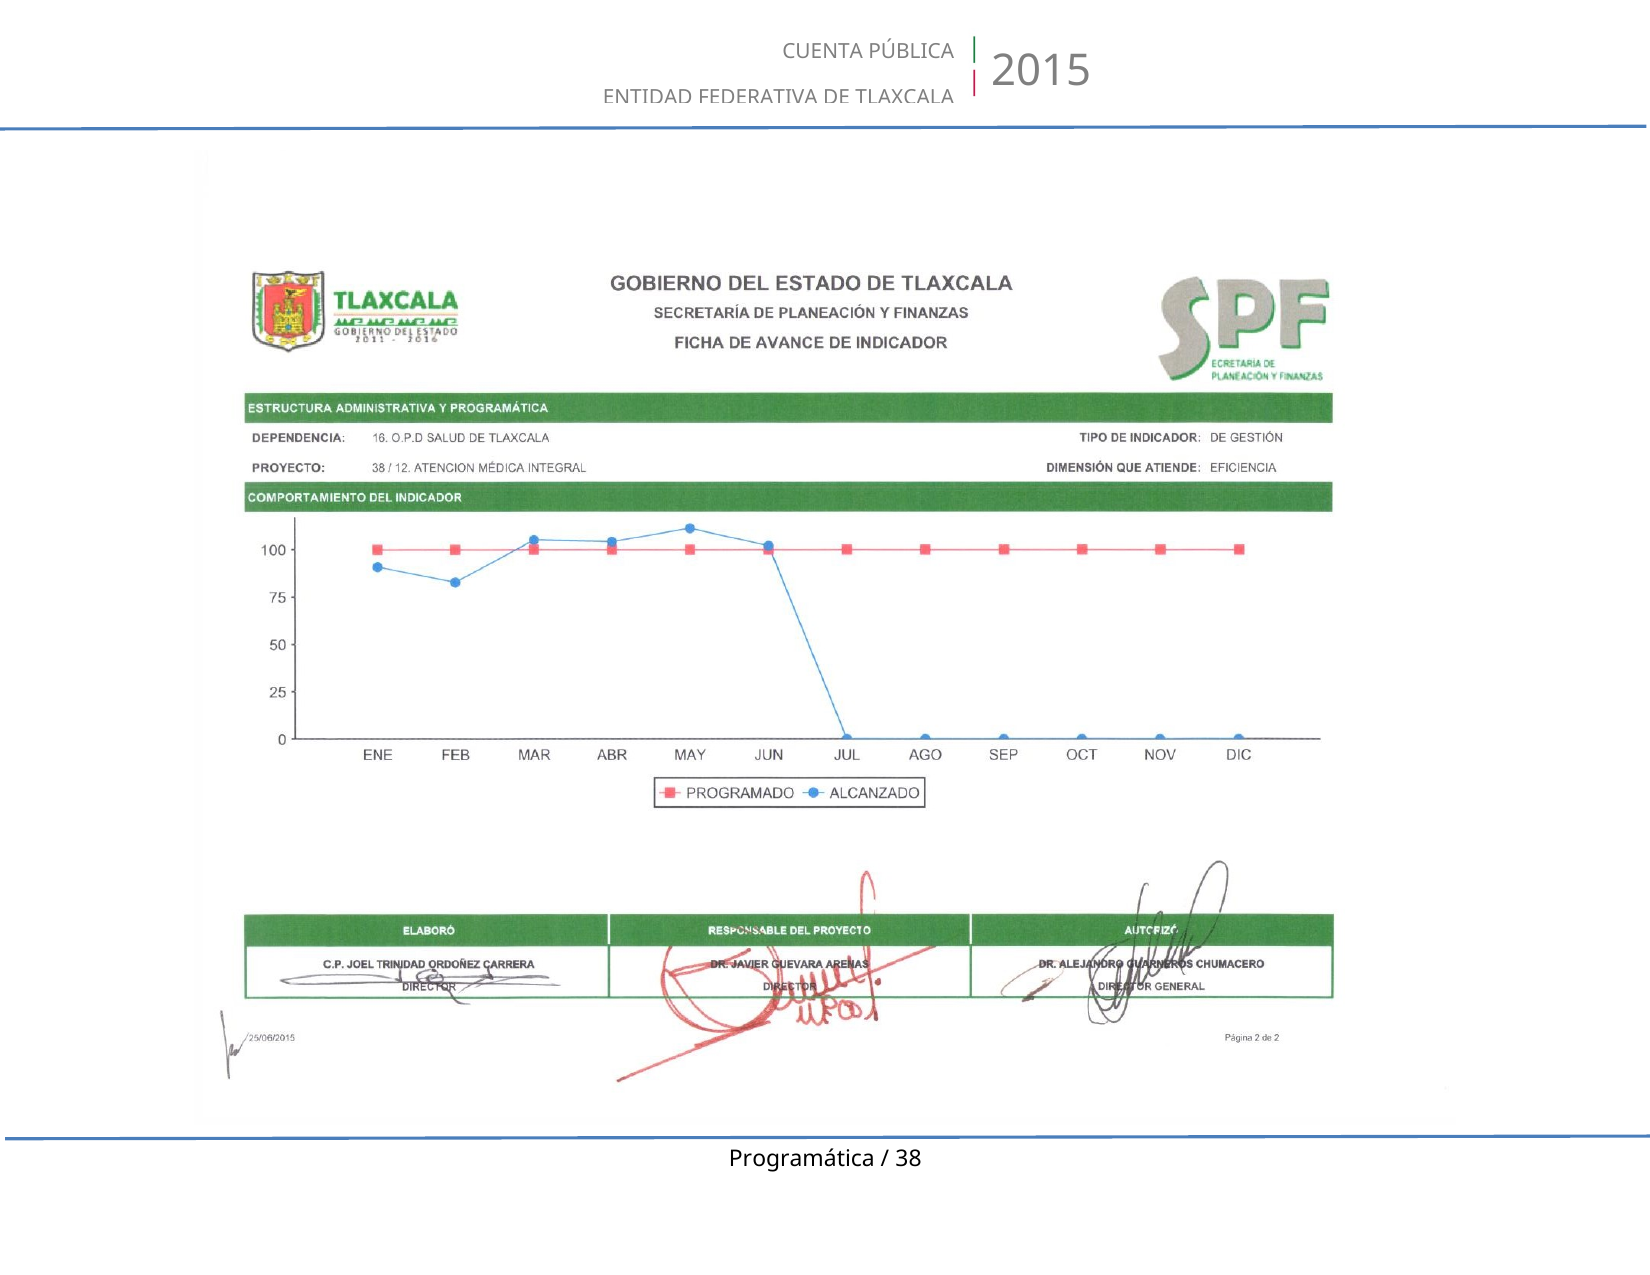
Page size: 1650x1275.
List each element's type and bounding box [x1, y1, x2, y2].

picture [194, 150, 1456, 1125]
picture [968, 28, 985, 99]
